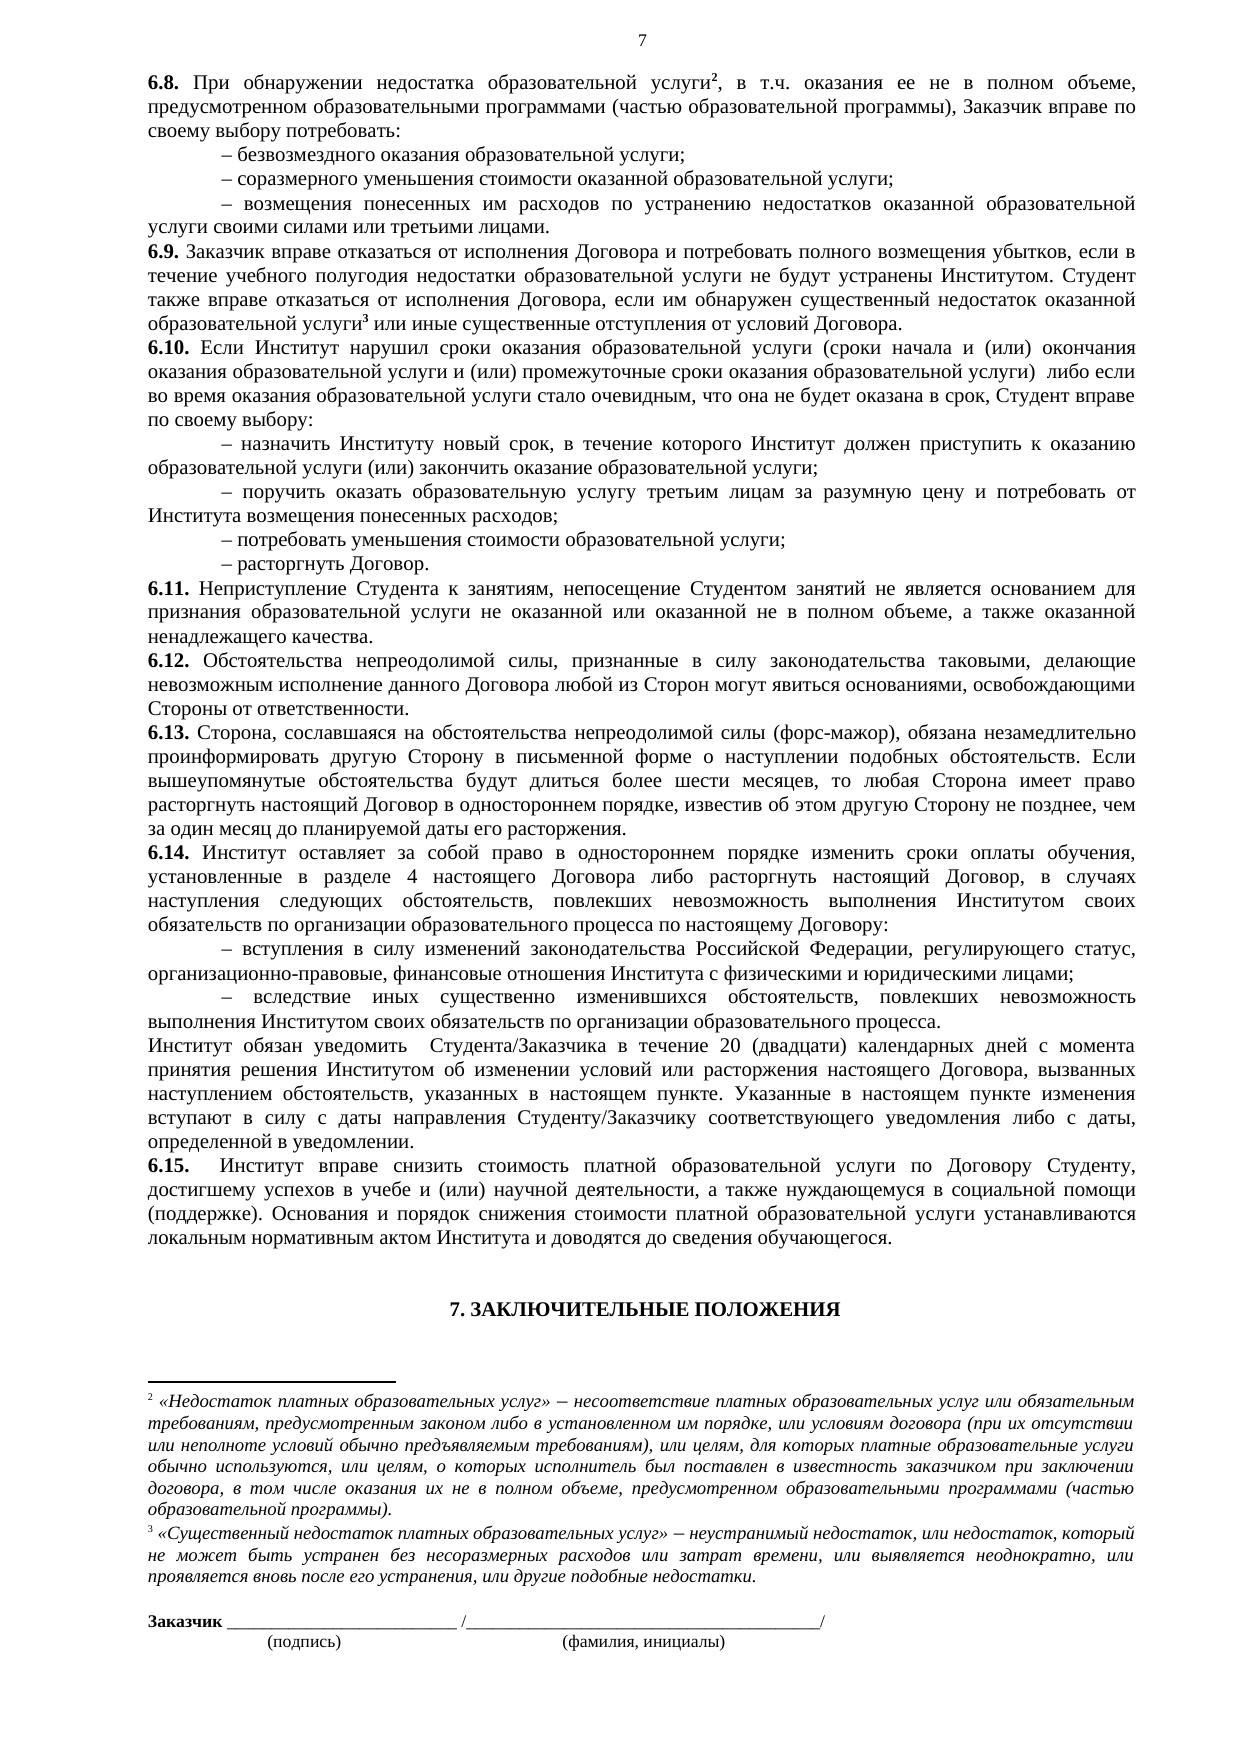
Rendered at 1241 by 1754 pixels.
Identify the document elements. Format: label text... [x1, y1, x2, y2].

text 6.8. При обнаружении недостатка образовательной услуги, в т.ч. оказания ее не в полном объеме, предусмотренном образовательными программами (частью образовательной программы), Заказчик вправе по своему выбору потребовать: [148, 70, 1137, 142]
text 7. ЗАКЛЮЧИТЕЛЬНЫЕ ПОЛОЖЕНИЯ [148, 1297, 1137, 1321]
text – безвозмездного оказания образовательной услуги; [148, 142, 1137, 166]
text – соразмерного уменьшения стоимости оказанной образовательной услуги; [148, 166, 1137, 190]
text 6.10. Если Институт нарушил сроки оказания образовательной услуги (сроки начала и (или) окончания оказания образовательной услуги и (или) промежуточные сроки оказания образовательной услуги) либо если во время оказания образовательной услуги стало очевидным, что она не будет оказана в срок, Студент вправе по своему выбору: [148, 335, 1137, 431]
text 6.12. Обстоятельства непреодолимой силы, признанные в силу законодательства таковыми, делающие невозможным исполнение данного Договора любой из Сторон могут явиться основаниями, освобождающими Стороны от ответственности. [148, 648, 1137, 720]
text – вступления в силу изменений законодательства Российской Федерации, регулирующего статус, организационно-правовые, финансовые отношения Института с физическими и юридическими лицами; [148, 936, 1137, 984]
text 6.13. Сторона, сославшаяся на обстоятельства непреодолимой силы (форс-мажор), обязана незамедлительно проинформировать другую Сторону в письменной форме о наступлении подобных обстоятельств. Если вышеупомянутые обстоятельства будут длиться более шести месяцев, то любая Сторона имеет право расторгнуть настоящий Договор в одностороннем порядке, известив об этом другую Сторону не позднее, чем за один месяц до планируемой даты его расторжения. [148, 720, 1137, 840]
text – вследствие иных существенно изменившихся обстоятельств, повлекших невозможность выполнения Институтом своих обязательств по организации образовательного процесса. [148, 984, 1137, 1033]
text 6.15. Институт вправе снизить стоимость платной образовательной услуги по Договору Студенту, достигшему успехов в учебе и (или) научной деятельности, а также нуждающемуся в социальной помощи (поддержке). Основания и порядок снижения стоимости платной образовательной услуги устанавливаются локальным нормативным актом Института и доводятся до сведения обучающегося. [148, 1153, 1137, 1249]
text 6.9. Заказчик вправе отказаться от исполнения Договора и потребовать полного возмещения убытков, если в течение учебного полугодия недостатки образовательной услуги не будут устранены Институтом. Студент также вправе отказаться от исполнения Договора, если им обнаружен существенный недостаток оказанной образовательной услуги или иные существенные отступления от условий Договора. [148, 238, 1137, 335]
text Институт обязан уведомить Студента/Заказчика в течение 20 (двадцати) календарных дней с момента принятия решения Институтом об изменении условий или расторжения настоящего Договора, вызванных наступлением обстоятельств, указанных в настоящем пункте. Указанные в настоящем пункте изменения вступают в силу с даты направления Студенту/Заказчику соответствующего уведомления либо с даты, определенной в уведомлении. [148, 1033, 1137, 1153]
text 6.11. Неприступление Студента к занятиям, непосещение Студентом занятий не является основанием для признания образовательной услуги не оказанной или оказанной не в полном объеме, а также оказанной ненадлежащего качества. [148, 575, 1137, 648]
text – потребовать уменьшения стоимости образовательной услуги; [148, 527, 1137, 551]
text – поручить оказать образовательную услугу третьим лицам за разумную цену и потребовать от Института возмещения понесенных расходов; [148, 479, 1137, 527]
text – назначить Институту новый срок, в течение которого Институт должен приступить к оказанию образовательной услуги (или) закончить оказание образовательной услуги; [148, 431, 1137, 479]
text – расторгнуть Договор. [148, 551, 1137, 575]
text – возмещения понесенных им расходов по устранению недостатков оказанной образовательной услуги своими силами или третьими лицами. [148, 190, 1137, 238]
text 6.14. Институт оставляет за собой право в одностороннем порядке изменить сроки оплаты обучения, установленные в разделе 4 настоящего Договора либо расторгнуть настоящий Договор, в случаях наступления следующих обстоятельств, повлекших невозможность выполнения Институтом своих обязательств по организации образовательного процесса по настоящему Договору: [148, 840, 1137, 936]
